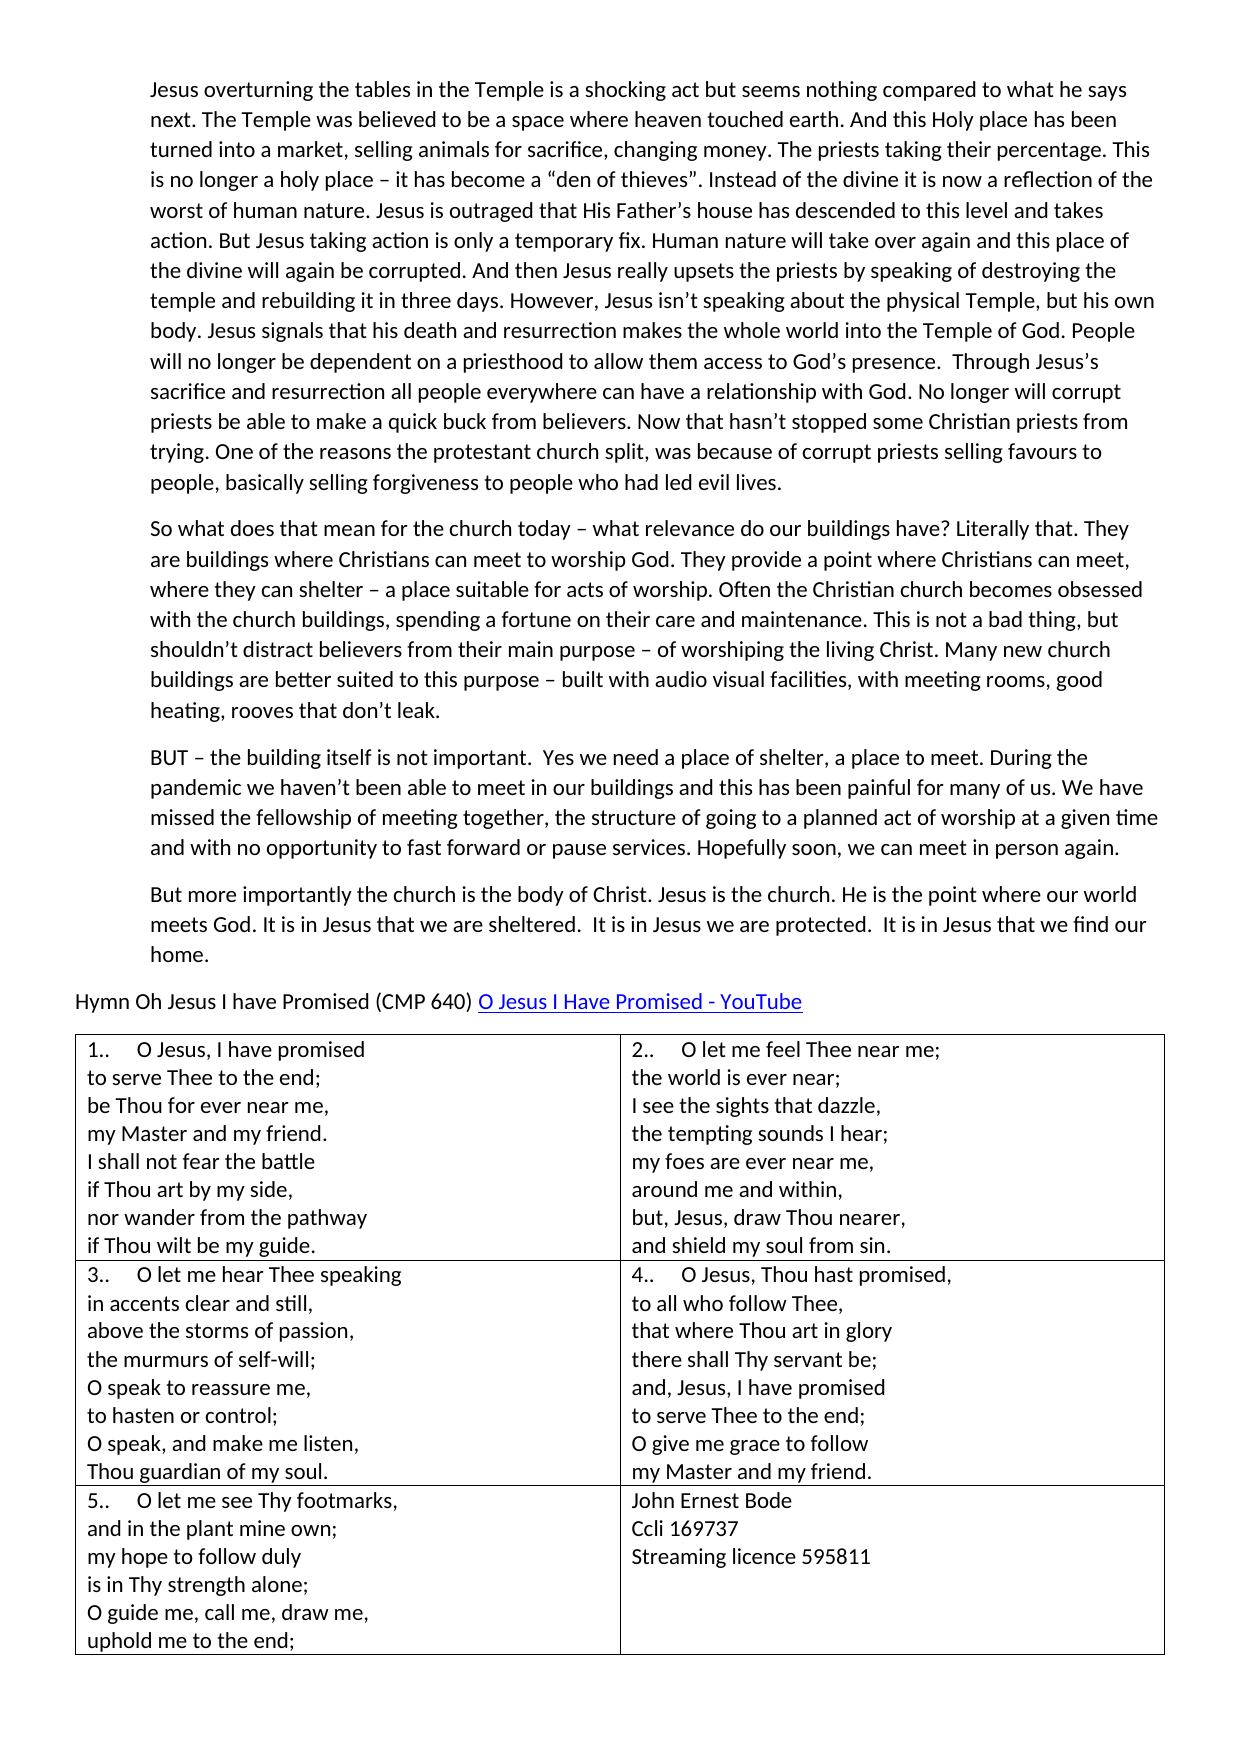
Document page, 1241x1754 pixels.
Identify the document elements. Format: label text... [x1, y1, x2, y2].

table_header 1.. O Jesus, I have promised to serve Thee to the end; be Thou for ever near me, my Master and my friend. I shall not fear the battle if Thou art by my side, nor wander from the pathway if Thou wilt be my guide. [76, 1035, 620, 1259]
text Jesus overturning the tables in the Temple is a shocking act but seems nothing compared to what he says next. The Temple was believed to be a space where heaven touched earth. And this Holy place has been turned into a market, selling animals for sacrifice, changing money. The priests taking their percentage. This is no longer a holy place – it has become a “den of thieves”. Instead of the divine it is now a reflection of the worst of human nature. Jesus is outraged that His Father’s house has descended to this level and takes action. But Jesus taking action is only a temporary fix. Human nature will take over again and this place of the divine will again be corrupted. And then Jesus really upsets the priests by speaking of destroying the temple and rebuilding it in three days. However, Jesus isn’t speaking about the physical Temple, but his own body. Jesus signals that his death and resurrection makes the whole world into the Temple of God. People will no longer be dependent on a priesthood to allow them access to God’s presence. Through Jesus’s sacrifice and resurrection all people everywhere can have a relationship with God. No longer will corrupt priests be able to make a quick buck from believers. Now that hasn’t stopped some Christian priests from trying. One of the reasons the protestant church split, was because of corrupt priests selling favours to people, basically selling forgiveness to people who had led evil lives. [150, 75, 1165, 496]
text BUT – the building itself is not important. Yes we need a place of shelter, a place to meet. During the pandemic we haven’t been able to meet in our buildings and this has been painful for many of us. We have missed the fellowship of meeting together, the structure of going to a planned act of worship at a given time and with no opportunity to fast forward or pause services. Hopefully soon, we can meet in person again. [150, 743, 1165, 861]
table_header 2.. O let me feel Thee near me; the world is ever near; I see the sights that dazzle, the tempting sounds I hear; my foes are ever near me, around me and within, but, Jesus, draw Thou nearer, and shield my soul from sin. [621, 1035, 1164, 1259]
table_cell 4.. O Jesus, Thou hast promised, to all who follow Thee, that where Thou art in glory there shall Thy servant be; and, Jesus, I have promised to serve Thee to the end; O give me grace to follow my Master and my friend. [621, 1261, 1164, 1485]
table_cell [76, 1486, 620, 1654]
table_cell 3.. O let me hear Thee speaking in accents clear and still, above the storms of passion, the murmurs of self-will; O speak to reassure me, to hasten or control; O speak, and make me listen, Thou guardian of my soul. [76, 1261, 620, 1485]
text So what does that mean for the church today – what relevance do our buildings have? Literally that. They are buildings where Christians can meet to worship God. They provide a point where Christians can meet, where they can shelter – a place suitable for acts of worship. Often the Christian church becomes obsessed with the church buildings, spending a fortune on their care and maintenance. This is not a bad thing, but shouldn’t distract believers from their main purpose – of worshiping the living Christ. Many new church buildings are better suited to this purpose – built with audio visual facilities, with meeting rooms, good heating, rooves that don’t leak. [150, 514, 1165, 724]
text But more importantly the church is the body of Christ. Jesus is the church. He is the point where our world meets God. It is in Jesus that we are sheltered. It is in Jesus we are protected. It is in Jesus that we find our home. [150, 880, 1165, 969]
text Hymn Oh Jesus I have Promised (CMP 640) O Jesus I Have Promised - YouTube [75, 987, 1165, 1016]
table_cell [621, 1486, 1164, 1654]
